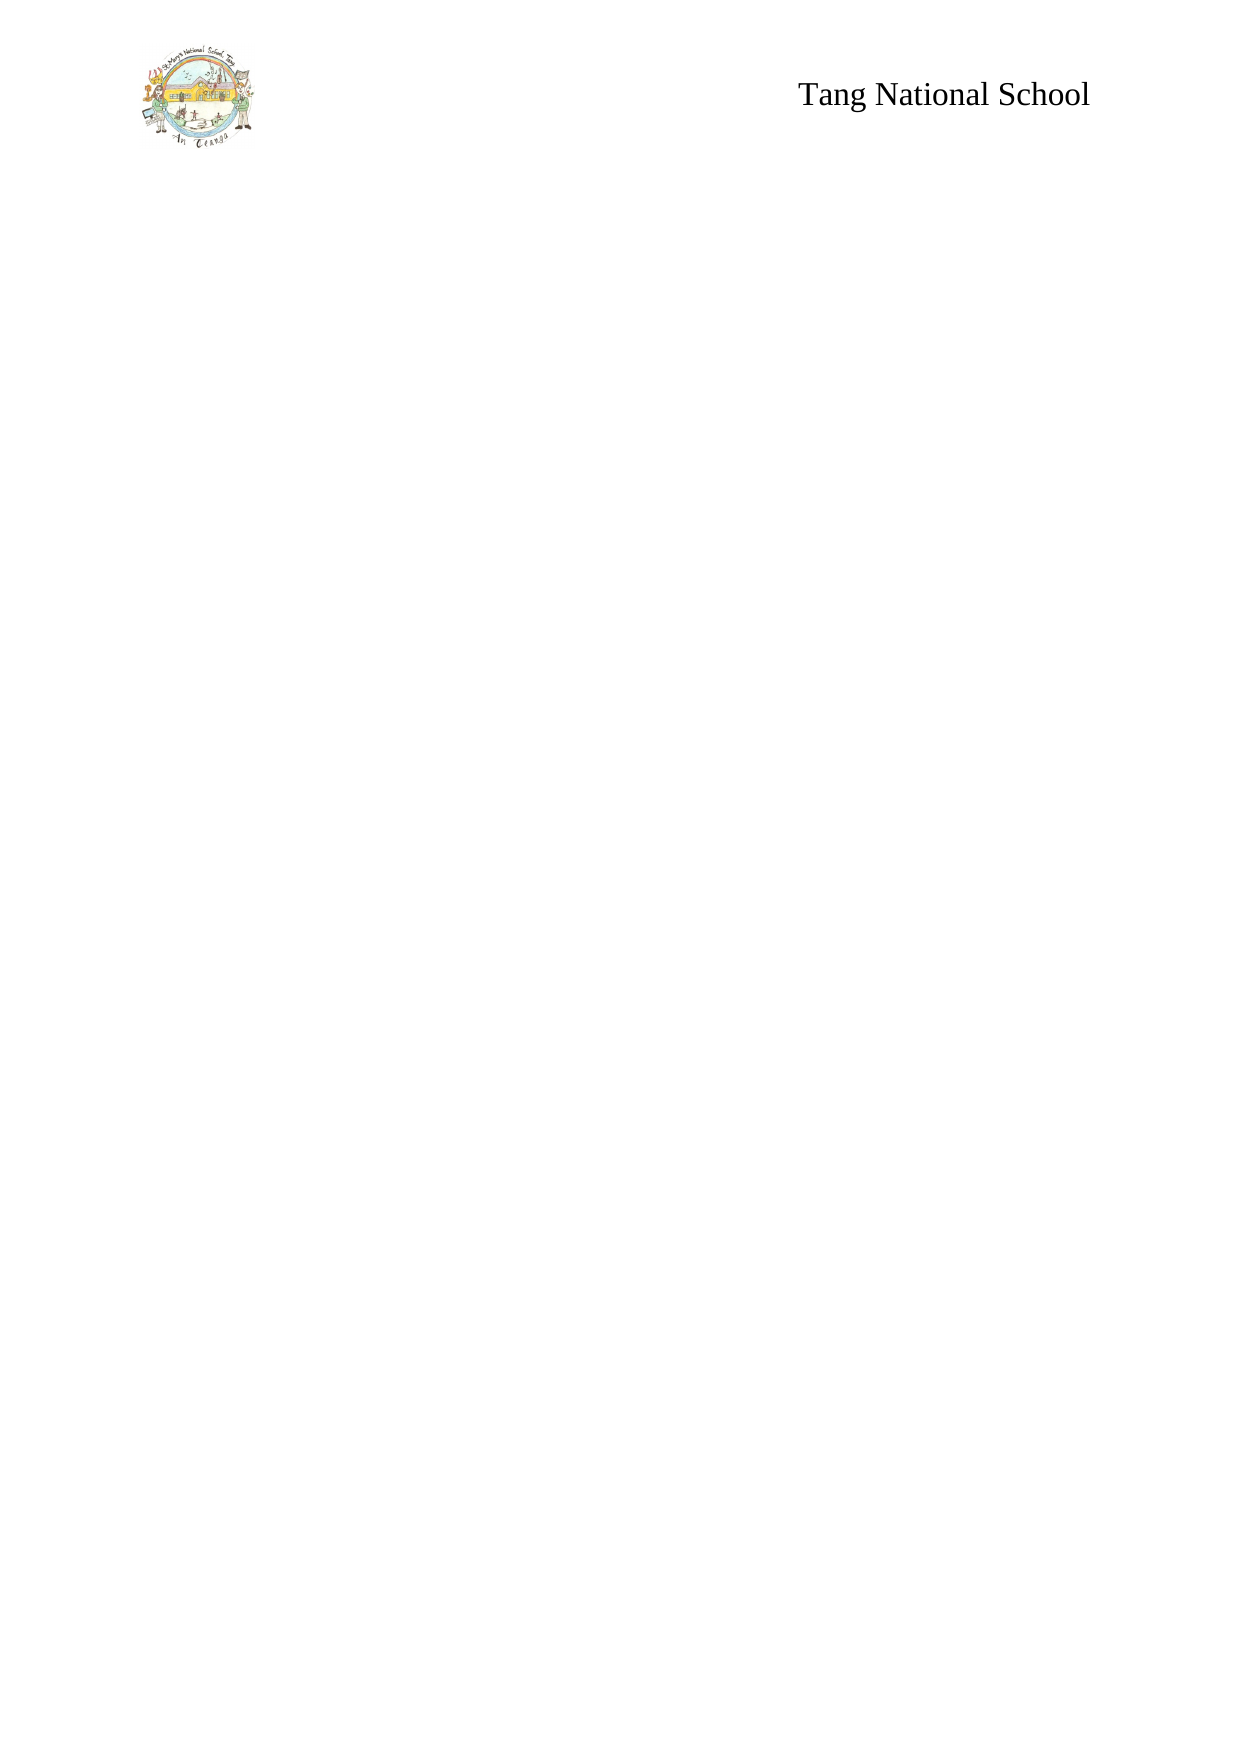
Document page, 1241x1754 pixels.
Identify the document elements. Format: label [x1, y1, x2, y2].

picture [139, 43, 255, 149]
